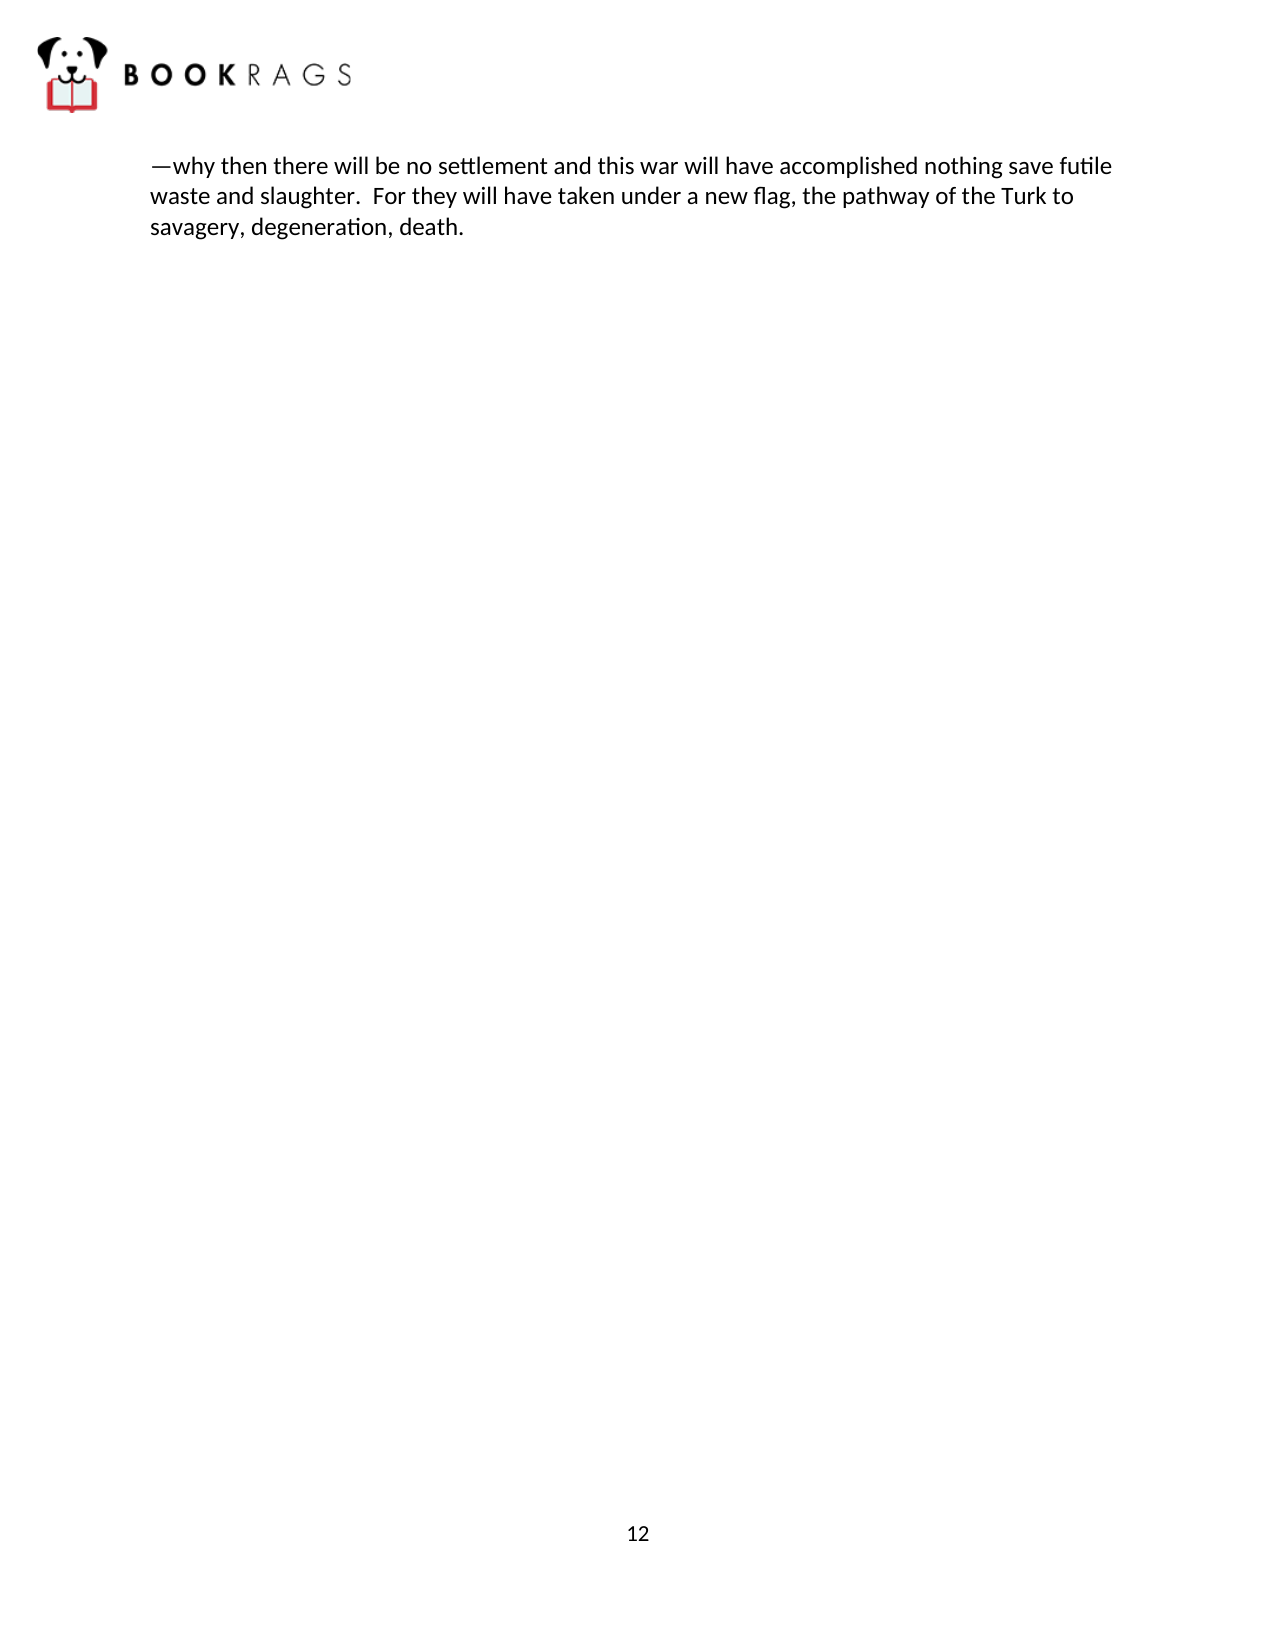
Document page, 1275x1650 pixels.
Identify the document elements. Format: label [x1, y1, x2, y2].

picture [37, 37, 351, 113]
text [150, 150, 1125, 242]
